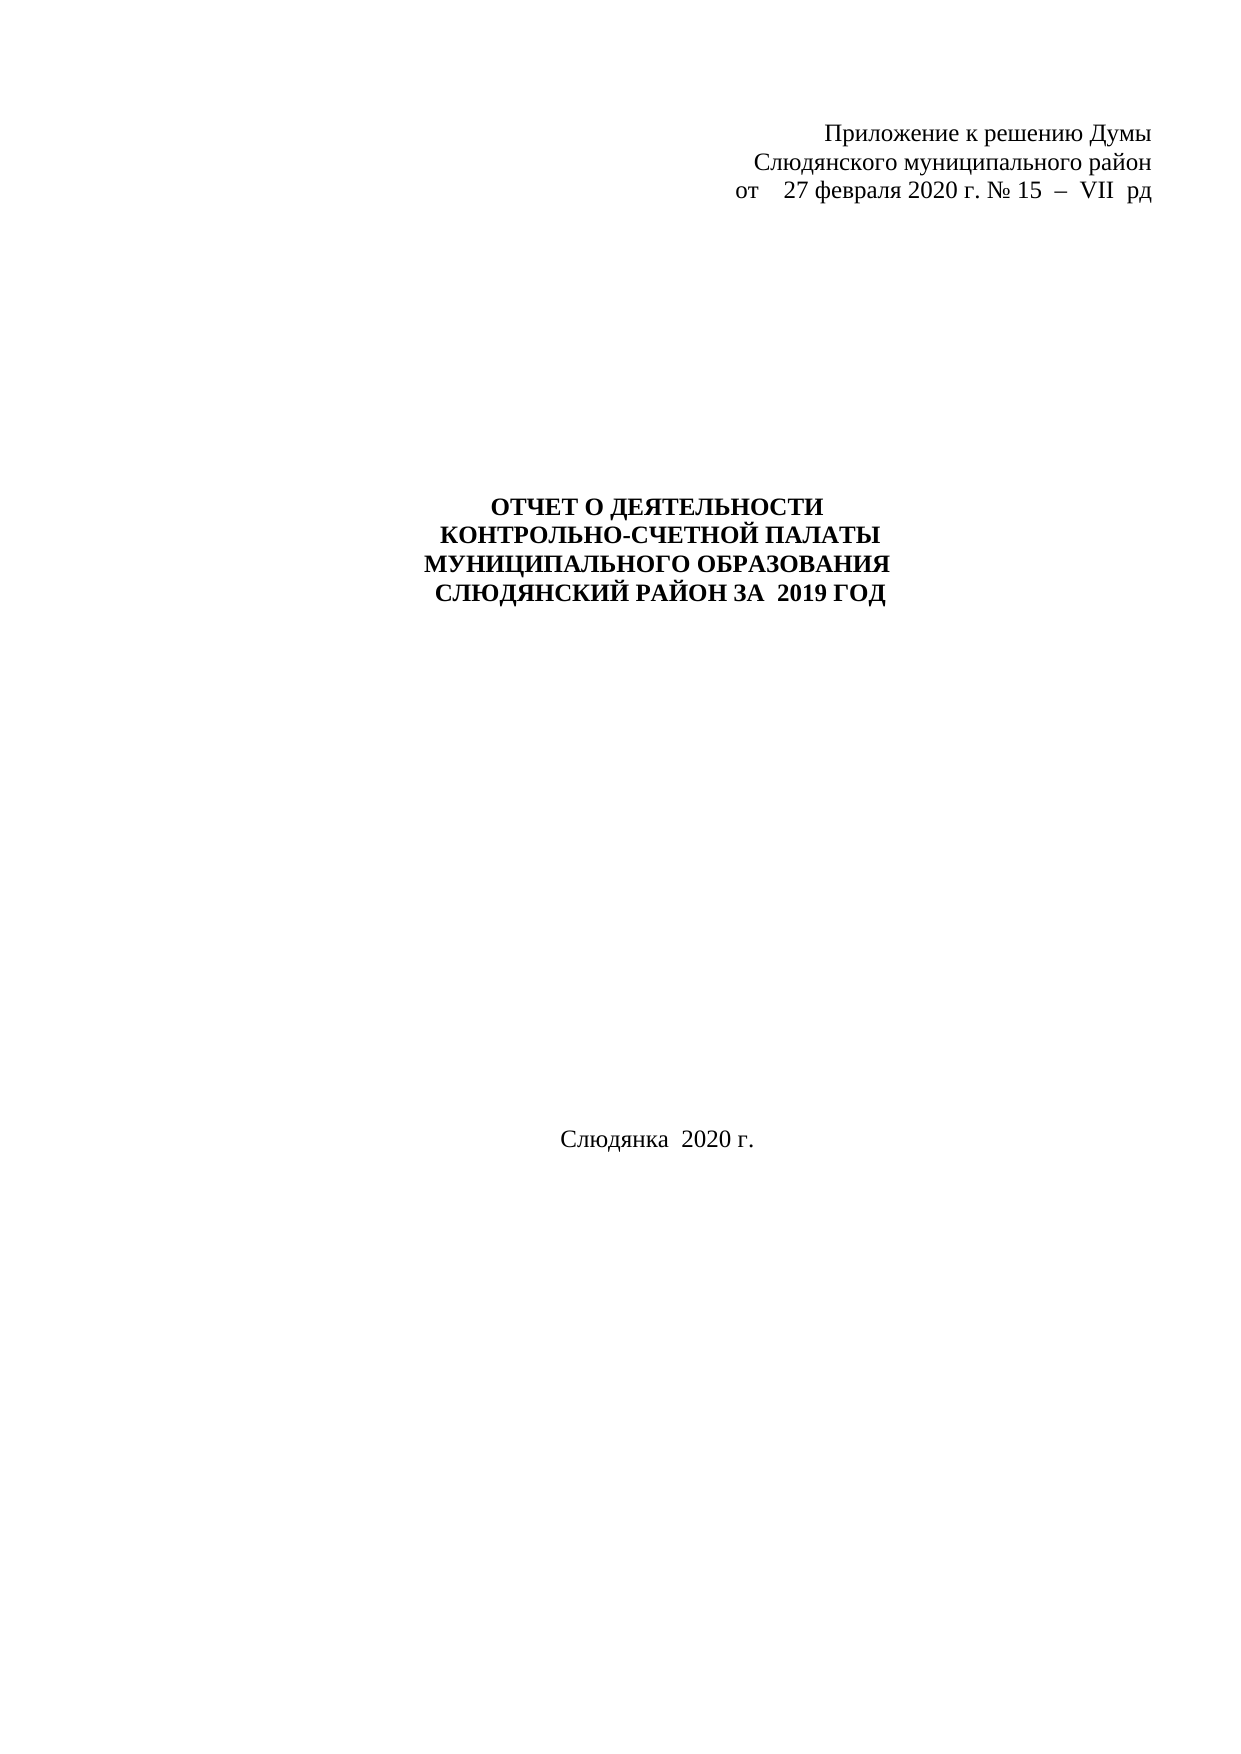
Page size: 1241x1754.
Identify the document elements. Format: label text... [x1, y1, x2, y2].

text Приложение к решению Думы [88, 118, 1152, 147]
text ОТЧЕТ О ДЕЯТЕЛЬНОСТИ [88, 492, 1152, 521]
text Слюдянка 2020 г. [88, 1124, 1152, 1153]
text МУНИЦИПАЛЬНОГО ОБРАЗОВАНИЯ [88, 549, 1152, 578]
text Слюдянского муниципального район [88, 147, 1152, 176]
text от 27 февраля 2020 г. № 15 – VII рд [88, 176, 1152, 204]
text СЛЮДЯНСКИЙ РАЙОН ЗА 2019 ГОД [88, 578, 1152, 607]
text КОНТРОЛЬНО-СЧЕТНОЙ ПАЛАТЫ [88, 521, 1152, 549]
